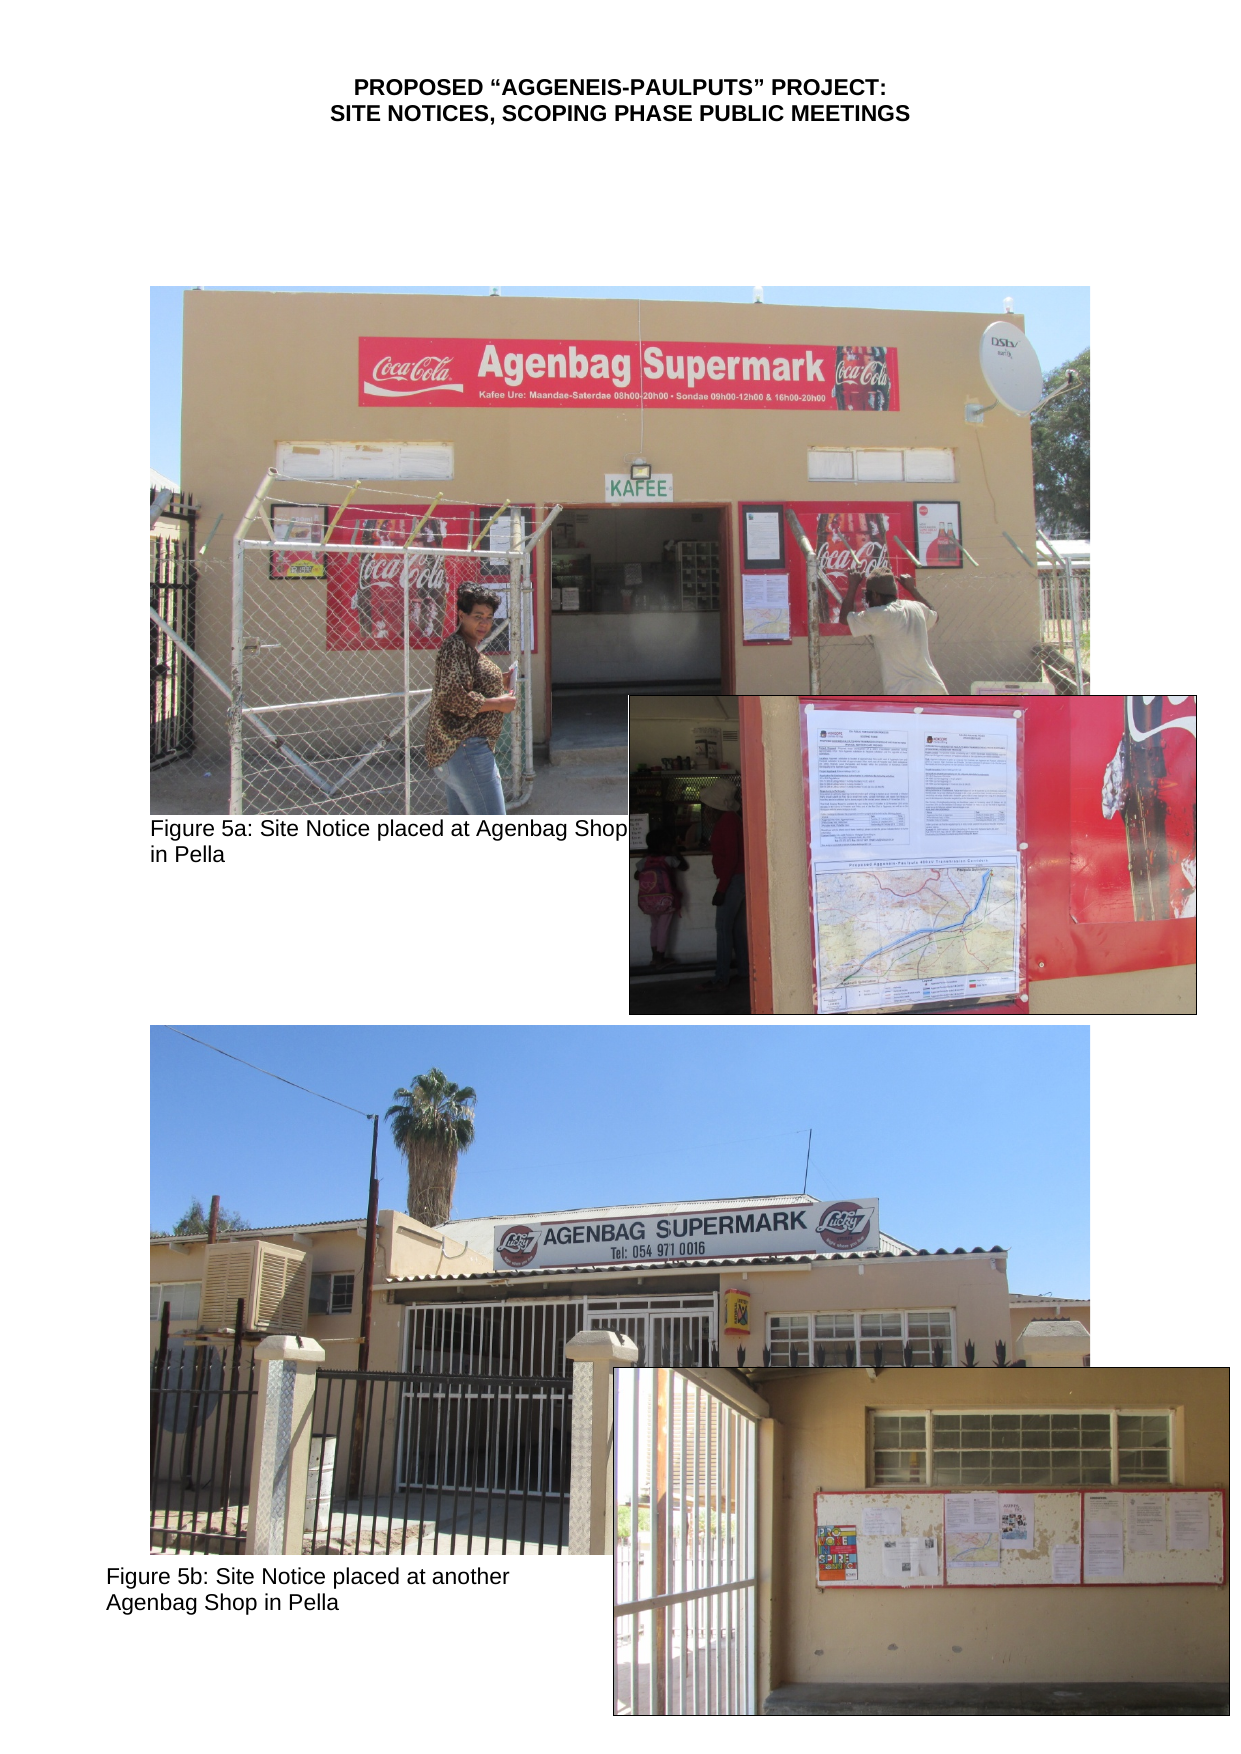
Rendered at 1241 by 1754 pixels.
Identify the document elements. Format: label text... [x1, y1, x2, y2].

text in Pella [150, 841, 628, 868]
picture [614, 1368, 1229, 1715]
picture [150, 286, 1091, 815]
picture [630, 696, 1196, 1014]
picture [150, 1025, 1091, 1555]
text Figure 5a: Site Notice placed at Agenbag Shop [150, 815, 628, 841]
